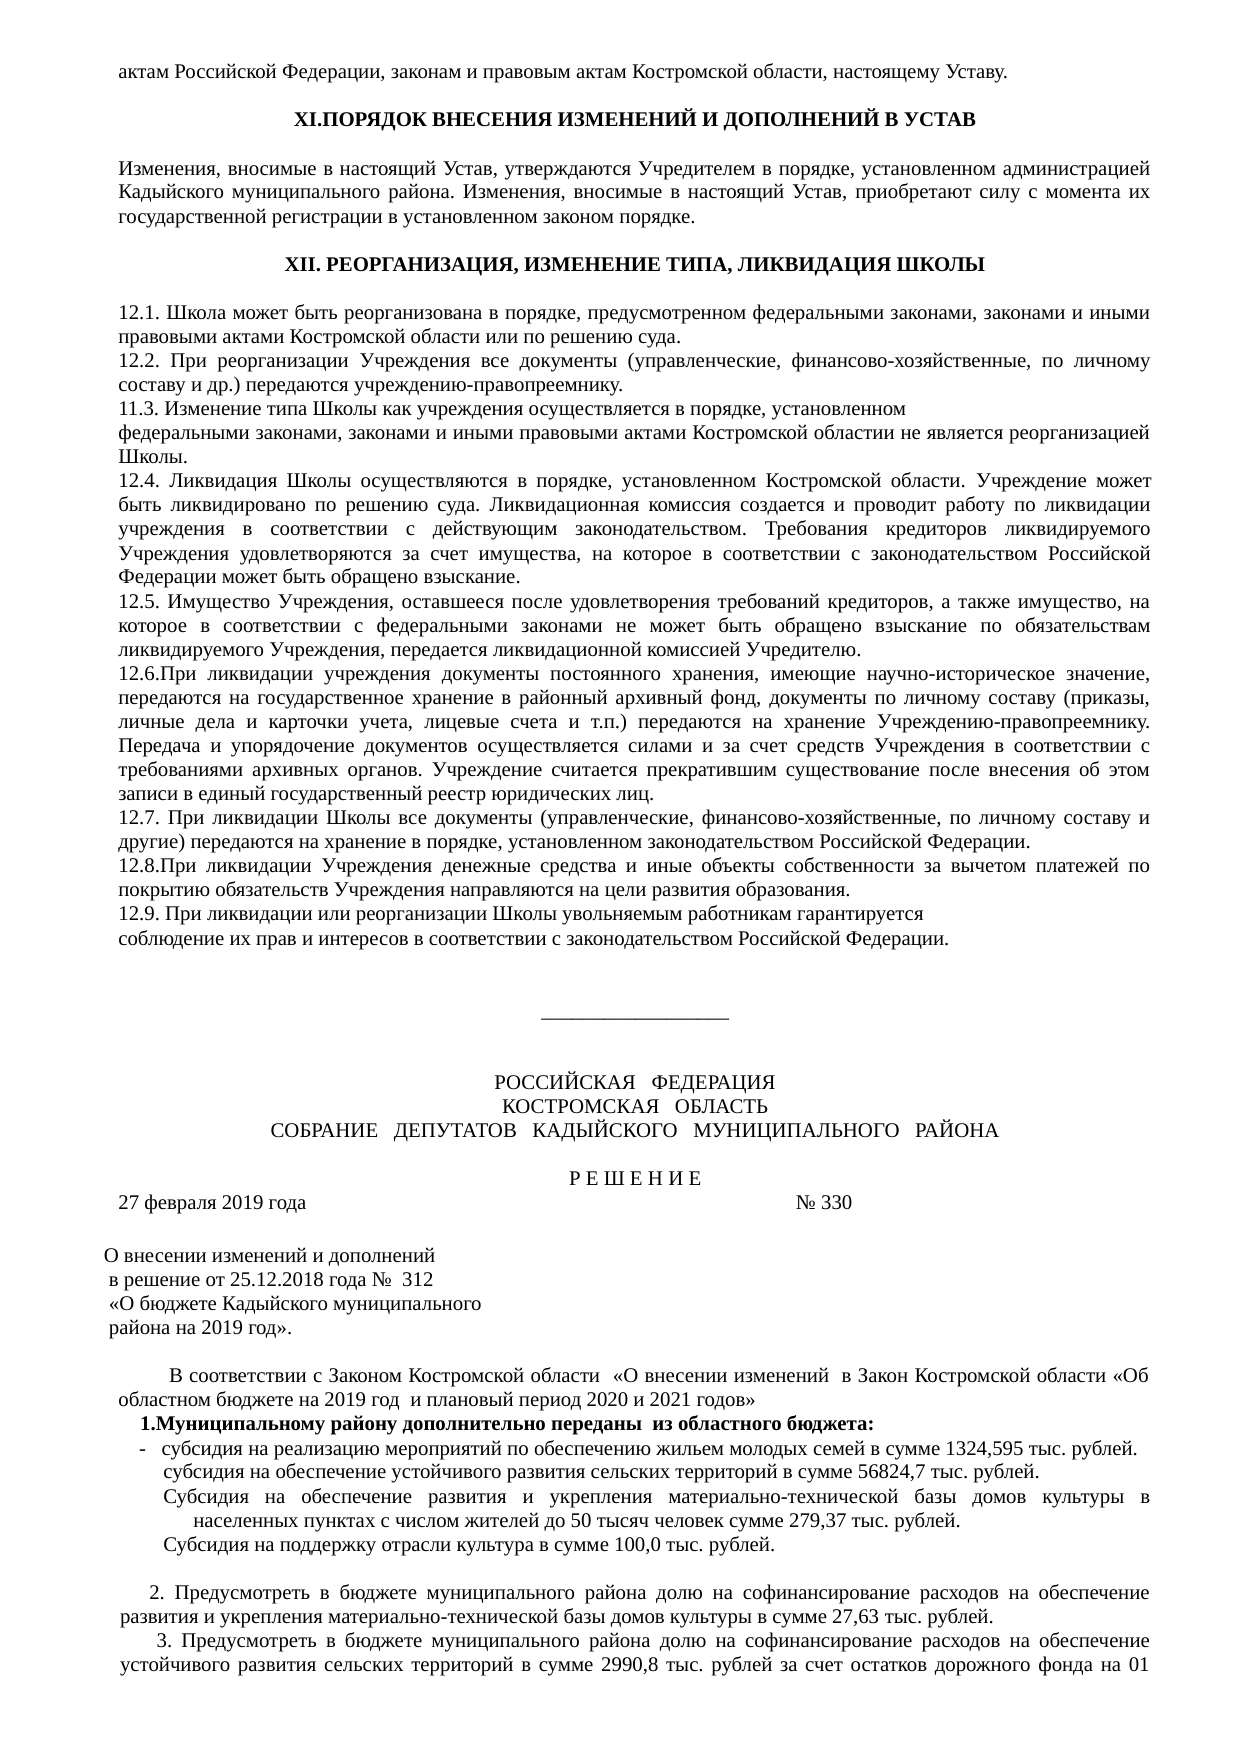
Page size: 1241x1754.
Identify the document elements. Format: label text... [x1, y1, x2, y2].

text 12.4. Ликвидация Школы осуществляются в порядке, установленном Костромской области. Учреждение может быть ликвидировано по решению суда. Ликвидационная комиссия создается и проводит работу по ликвидации учреждения в соответствии с действующим законодательством. Требования кредиторов ликвидируемого Учреждения удовлетворяются за счет имущества, на которое в соответствии с законодательством Российской Федерации может быть обращено взыскание. [118, 468, 1152, 588]
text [120, 1628, 1152, 1676]
text РОССИЙСКАЯ ФЕДЕРАЦИЯ [118, 1070, 1152, 1094]
text XII. РЕОРГАНИЗАЦИЯ, ИЗМЕНЕНИЕ ТИПА, ЛИКВИДАЦИЯ ШКОЛЫ [118, 252, 1152, 276]
text XI.ПОРЯДОК ВНЕСЕНИЯ ИЗМЕНЕНИЙ И ДОПОЛНЕНИЙ В УСТАВ [118, 107, 1152, 131]
list Субсидия на обеспечение развития и укрепления материально-технической базы домов культуры в населенных пунктах с числом жителей до 50 тысяч человек сумме 279,37 тыс. рублей. [156, 1483, 1152, 1532]
text соблюдение их прав и интересов в соответствии с законодательством Российской Федерации. [118, 925, 1152, 949]
text 12.5. Имущество Учреждения, оставшееся после удовлетворения требований кредиторов, а также имущество, на которое в соответствии с федеральными законами не может быть обращено взыскание по обязательствам ликвидируемого Учреждения, передается ликвидационной комиссией Учредителю. [118, 588, 1152, 661]
text федеральными законами, законами и иными правовыми актами Костромской областии не является реорганизацией Школы. [118, 420, 1152, 468]
text О внесении изменений и дополнений [62, 1243, 1152, 1267]
text 2. Предусмотреть в бюджете муниципального района долю на софинансирование расходов на обеспечение развития и укрепления материально-технической базы домов культуры в сумме 27,63 тыс. рублей. [120, 1580, 1152, 1628]
text 12.8.При ликвидации Учреждения денежные средства и иные объекты собственности за вычетом платежей по покрытию обязательств Учреждения направляются на цели развития образования. [118, 853, 1152, 901]
text 12.6.При ликвидации учреждения документы постоянного хранения, имеющие научно-историческое значение, передаются на государственное хранение в районный архивный фонд, документы по личному составу (приказы, личные дела и карточки учета, лицевые счета и т.п.) передаются на хранение Учреждению-правопреемнику. Передача и упорядочение документов осуществляется силами и за счет средств Учреждения в соответствии с требованиями архивных органов. Учреждение считается прекратившим существование после внесения об этом записи в единый государственный реестр юридических лиц. [118, 661, 1152, 805]
text 12.7. При ликвидации Школы все документы (управленческие, финансово-хозяйственные, по личному составу и другие) передаются на хранение в порядке, установленном законодательством Российской Федерации. [118, 805, 1152, 853]
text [118, 59, 1152, 83]
text 12.2. При реорганизации Учреждения все документы (управленческие, финансово-хозяйственные, по личному составу и др.) передаются учреждению-правопреемнику. [118, 348, 1152, 396]
text 27 февраля 2019 года № 330 [118, 1190, 1152, 1214]
text Изменения, вносимые в настоящий Устав, утверждаются Учредителем в порядке, установленном администрацией Кадыйского муниципального района. Изменения, вносимые в настоящий Устав, приобретают силу с момента их государственной регистрации в установленном законом порядке. [118, 155, 1152, 228]
text Р Е Ш Е Н И Е [118, 1166, 1152, 1190]
text 1.Муниципальному району дополнительно переданы из областного бюджета: [62, 1411, 1152, 1435]
text «О бюджете Кадыйского муниципального [62, 1291, 1152, 1315]
text - субсидия на реализацию мероприятий по обеспечению жильем молодых семей в сумме 1324,595 тыс. рублей. [118, 1435, 1152, 1459]
text 12.1. Школа может быть реорганизована в порядке, предусмотренном федеральными законами, законами и иными правовыми актами Костромской области или по решению суда. [118, 300, 1152, 348]
text в решение от 25.12.2018 года № 312 [62, 1267, 1152, 1291]
text 11.3. Изменение типа Школы как учреждения осуществляется в порядке, установленном [118, 396, 1152, 420]
list Субсидия на поддержку отрасли культура в сумме 100,0 тыс. рублей. [156, 1532, 1152, 1556]
text района на 2019 год». [62, 1315, 1152, 1339]
text СОБРАНИЕ ДЕПУТАТОВ КАДЫЙСКОГО МУНИЦИПАЛЬНОГО РАЙОНА [118, 1118, 1152, 1142]
text КОСТРОМСКАЯ ОБЛАСТЬ [118, 1094, 1152, 1118]
text __________________ [118, 998, 1152, 1022]
text 12.9. При ликвидации или реорганизации Школы увольняемым работникам гарантируется [118, 901, 1152, 925]
list субсидия на обеспечение устойчивого развития сельских территорий в сумме 56824,7 тыс. рублей. [156, 1459, 1152, 1483]
text В соответствии с Законом Костромской области «О внесении изменений в Закон Костромской области «Об областном бюджете на 2019 год и плановый период 2020 и 2021 годов» [118, 1363, 1152, 1411]
